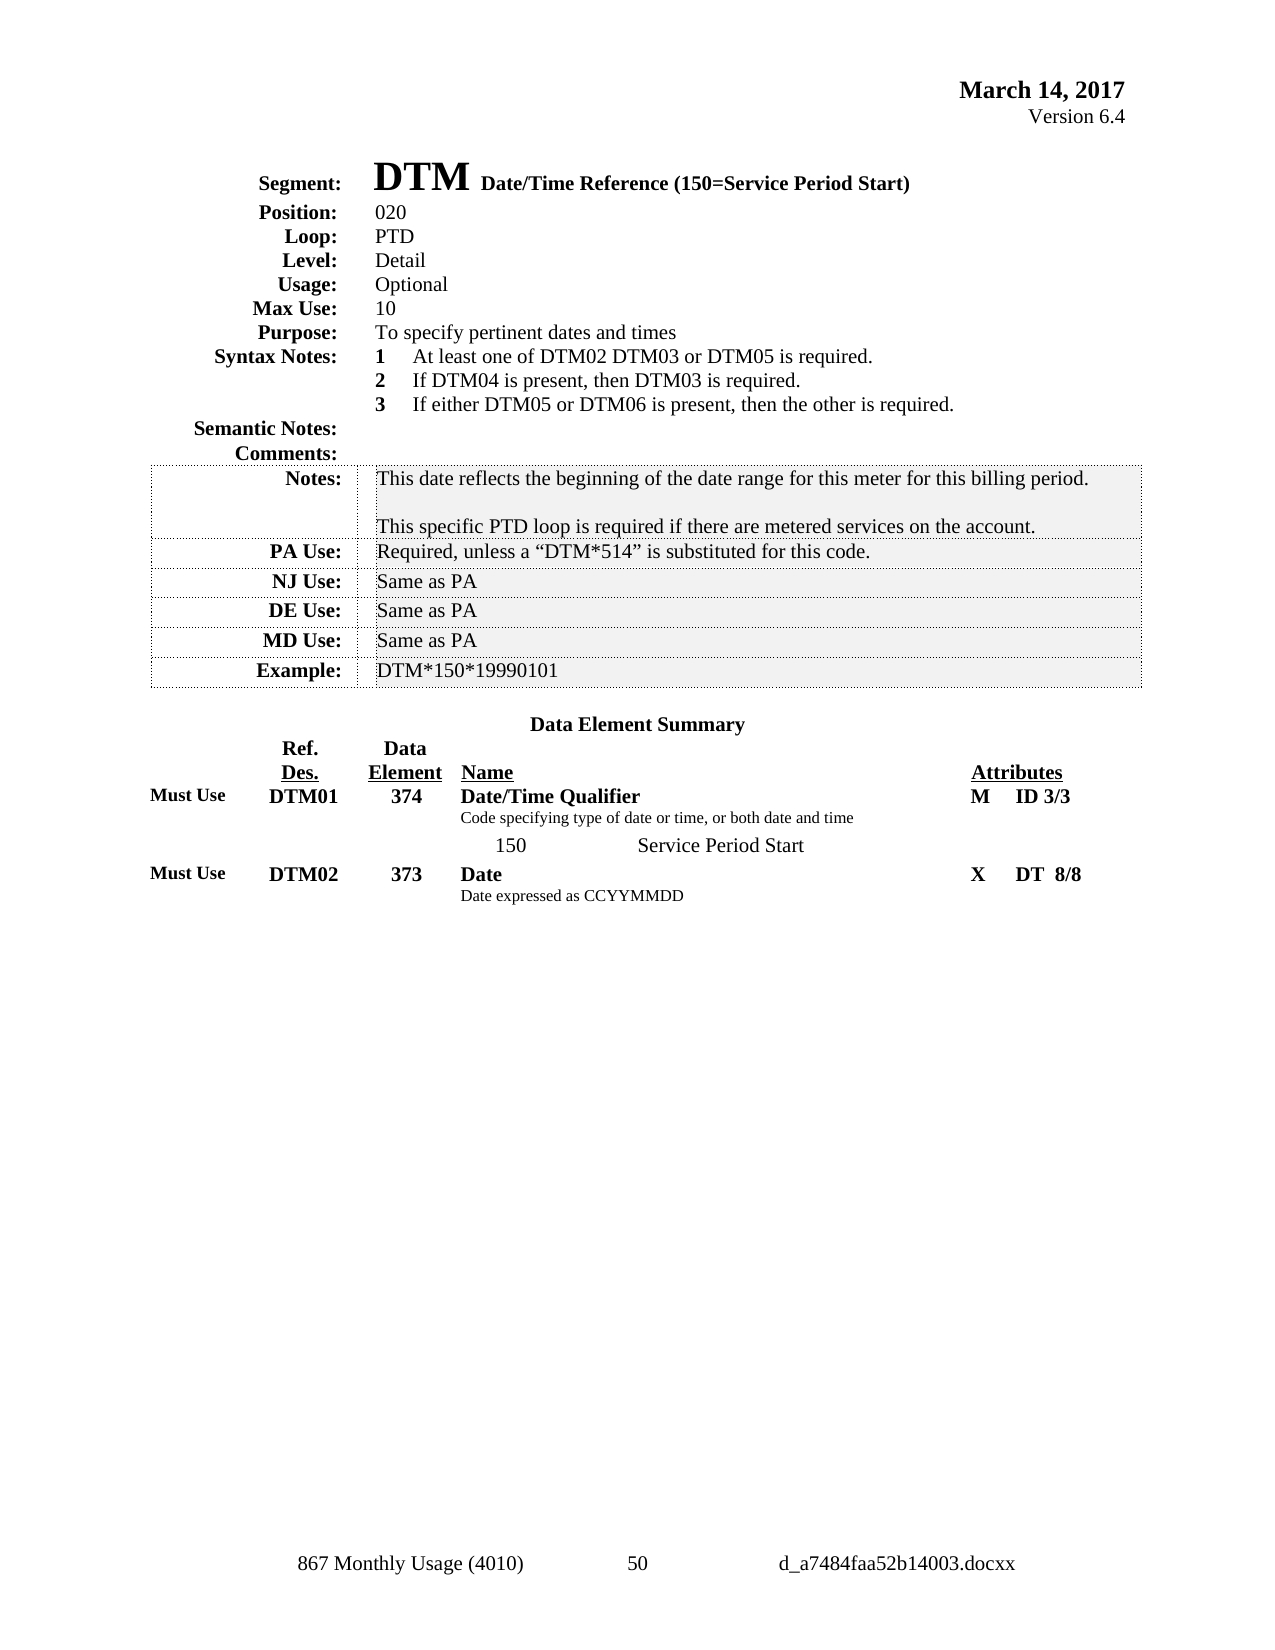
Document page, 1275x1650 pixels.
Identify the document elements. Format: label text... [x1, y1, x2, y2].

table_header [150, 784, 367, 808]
text Syntax Notes: 1 At least one of DTM02 DTM03 or DTM05 is required. [150, 344, 1125, 368]
text Level: Detail [150, 248, 1125, 272]
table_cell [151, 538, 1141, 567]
text Position: 020 [150, 200, 1125, 224]
subtitle Segment: DTM Date/Time Reference (150=Service Period Start) [150, 152, 1125, 200]
text Usage: Optional [150, 272, 1125, 296]
text Comments: [150, 440, 1125, 464]
text Max Use: 10 [150, 296, 1125, 320]
text Purpose: To specify pertinent dates and times [150, 320, 1125, 344]
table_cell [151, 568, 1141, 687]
text Semantic Notes: [150, 416, 1125, 440]
text : PTD [150, 224, 1125, 248]
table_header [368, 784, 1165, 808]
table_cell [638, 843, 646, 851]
text Data Element Summary [150, 712, 1125, 736]
text Des. Element Name Attributes [150, 760, 1125, 784]
text 3 If either DTM05 or DTM06 is present, then the other is required. [150, 392, 1125, 416]
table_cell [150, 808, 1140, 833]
text Ref. Data [150, 736, 1125, 760]
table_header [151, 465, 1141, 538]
text 2 If DTM04 is present, then DTM03 is required. [150, 368, 1125, 392]
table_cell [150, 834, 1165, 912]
